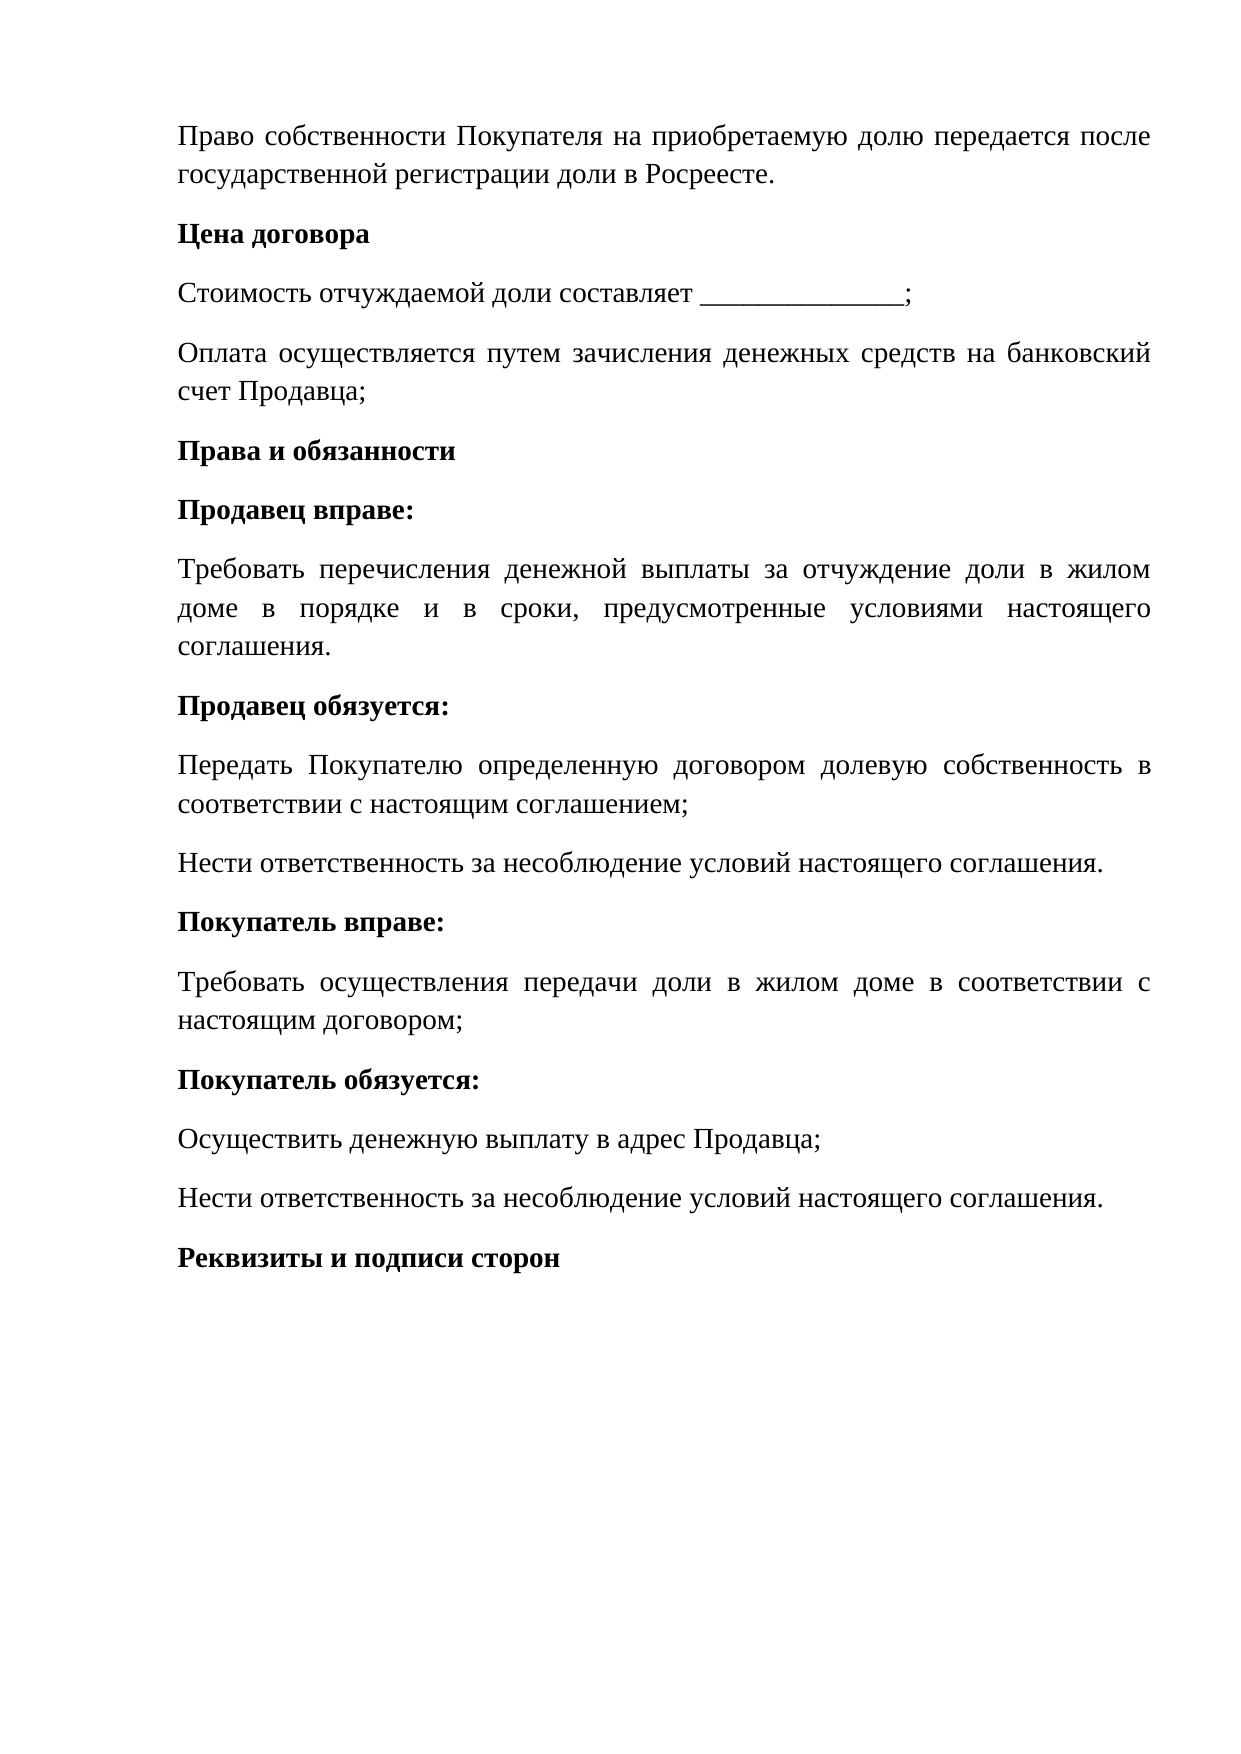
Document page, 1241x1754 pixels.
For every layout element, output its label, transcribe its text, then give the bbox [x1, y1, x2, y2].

text Стоимость отчуждаемой доли составляет ______________; [177, 275, 1152, 309]
text Нести ответственность за несоблюдение условий настоящего соглашения. [177, 845, 1152, 879]
text Нести ответственность за несоблюдение условий настоящего соглашения. [177, 1181, 1152, 1214]
text Оплата осуществляется путем зачисления денежных средств на банковский счет Продавца; [177, 335, 1152, 407]
text Реквизиты и подписи сторон [177, 1240, 1152, 1273]
text Покупатель вправе: [177, 904, 1152, 938]
text Право собственности Покупателя на приобретаемую долю передается после государственной регистрации доли в Росреесте. [177, 118, 1152, 190]
text Требовать перечисления денежной выплаты за отчуждение доли в жилом доме в порядке и в сроки, предусмотренные условиями настоящего соглашения. [177, 551, 1152, 662]
text Покупатель обязуется: [177, 1062, 1152, 1095]
text Продавец обязуется: [177, 688, 1152, 721]
text Продавец вправе: [177, 492, 1152, 526]
text Осуществить денежную выплату в адрес Продавца; [177, 1121, 1152, 1155]
text Передать Покупателю определенную договором долевую собственность в соответствии с настоящим соглашением; [177, 747, 1152, 819]
text Требовать осуществления передачи доли в жилом доме в соответствии с настоящим договором; [177, 964, 1152, 1036]
text Цена договора [177, 216, 1152, 249]
text Права и обязанности [177, 433, 1152, 466]
